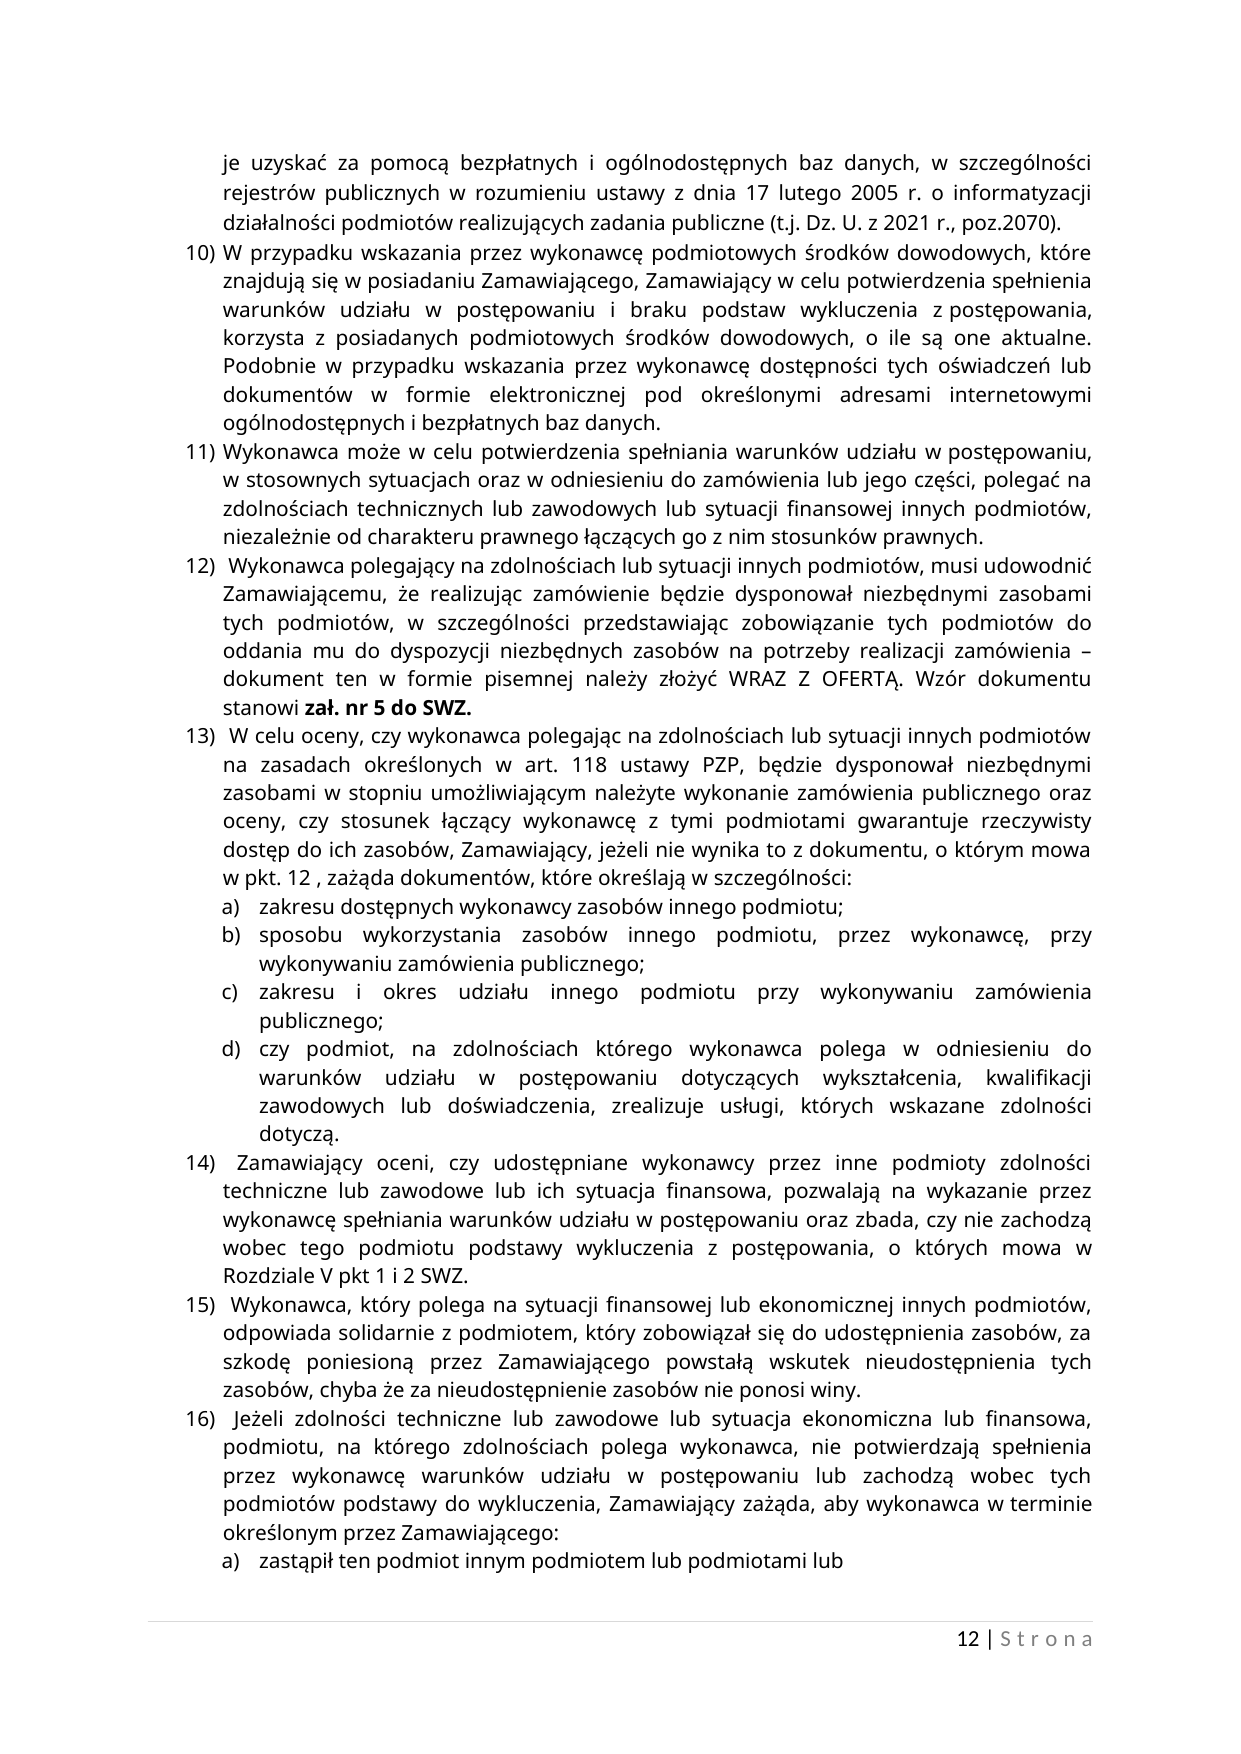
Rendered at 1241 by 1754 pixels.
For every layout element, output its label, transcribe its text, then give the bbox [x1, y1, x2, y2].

list Zamawiający oceni, czy udostępniane wykonawcy przez inne podmioty zdolności techniczne lub zawodowe lub ich sytuacja finansowa, pozwalają na wykazanie przez wykonawcę spełniania warunków udziału w postępowaniu oraz zbada, czy nie zachodzą wobec tego podmiotu podstawy wykluczenia z postępowania, o których mowa w Rozdziale V pkt 1 i 2 SWZ. [185, 1148, 1093, 1290]
list Jeżeli zdolności techniczne lub zawodowe lub sytuacja ekonomiczna lub finansowa, podmiotu, na którego zdolnościach polega wykonawca, nie potwierdzają spełnienia przez wykonawcę warunków udziału w postępowaniu lub zachodzą wobec tych podmiotów podstawy do wykluczenia, Zamawiający zażąda, aby wykonawca w terminie określonym przez Zamawiającego: [185, 1404, 1093, 1546]
list W celu oceny, czy wykonawca polegając na zdolnościach lub sytuacji innych podmiotów na zasadach określonych w art. 118 ustawy PZP, będzie dysponował niezbędnymi zasobami w stopniu umożliwiającym należyte wykonanie zamówienia publicznego oraz oceny, czy stosunek łączący wykonawcę z tymi podmiotami gwarantuje rzeczywisty dostęp do ich zasobów, Zamawiający, jeżeli nie wynika to z dokumentu, o którym mowa w pkt. 12 , zażąda dokumentów, które określają w szczególności: [185, 721, 1093, 892]
list Wykonawca, który polega na sytuacji finansowej lub ekonomicznej innych podmiotów, odpowiada solidarnie z podmiotem, który zobowiązał się do udostępnienia zasobów, za szkodę poniesioną przez Zamawiającego powstałą wskutek nieudostępnienia tych zasobów, chyba że za nieudostępnienie zasobów nie ponosi winy. [185, 1290, 1093, 1404]
list Wykonawca może w celu potwierdzenia spełniania warunków udziału w postępowaniu, w stosownych sytuacjach oraz w odniesieniu do zamówienia lub jego części, polegać na zdolnościach technicznych lub zawodowych lub sytuacji finansowej innych podmiotów, niezależnie od charakteru prawnego łączących go z nim stosunków prawnych. [185, 437, 1093, 551]
list sposobu wykorzystania zasobów innego podmiotu, przez wykonawcę, przy wykonywaniu zamówienia publicznego; [221, 920, 1093, 977]
list zastąpił ten podmiot innym podmiotem lub podmiotami lub [221, 1546, 1093, 1574]
list zakresu i okres udziału innego podmiotu przy wykonywaniu zamówienia publicznego; [221, 977, 1093, 1034]
list zakresu dostępnych wykonawcy zasobów innego podmiotu; [221, 892, 1093, 920]
list Wykonawca polegający na zdolnościach lub sytuacji innych podmiotów, musi udowodnić Zamawiającemu, że realizując zamówienie będzie dysponował niezbędnymi zasobami tych podmiotów, w szczególności przedstawiając zobowiązanie tych podmiotów do oddania mu do dyspozycji niezbędnych zasobów na potrzeby realizacji zamówienia – dokument ten w formie pisemnej należy złożyć WRAZ Z OFERTĄ. Wzór dokumentu stanowi zał. nr 5 do SWZ. [185, 551, 1093, 721]
list W przypadku wskazania przez wykonawcę podmiotowych środków dowodowych, które znajdują się w posiadaniu Zamawiającego, Zamawiający w celu potwierdzenia spełnienia warunków udziału w postępowaniu i braku podstaw wykluczenia z postępowania, korzysta z posiadanych podmiotowych środków dowodowych, o ile są one aktualne. Podobnie w przypadku wskazania przez wykonawcę dostępności tych oświadczeń lub dokumentów w formie elektronicznej pod określonymi adresami internetowymi ogólnodostępnych i bezpłatnych baz danych. [185, 238, 1093, 437]
list czy podmiot, na zdolnościach którego wykonawca polega w odniesieniu do warunków udziału w postępowaniu dotyczących wykształcenia, kwalifikacji zawodowych lub doświadczenia, zrealizuje usługi, których wskazane zdolności dotyczą. [221, 1034, 1093, 1148]
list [185, 148, 1093, 236]
